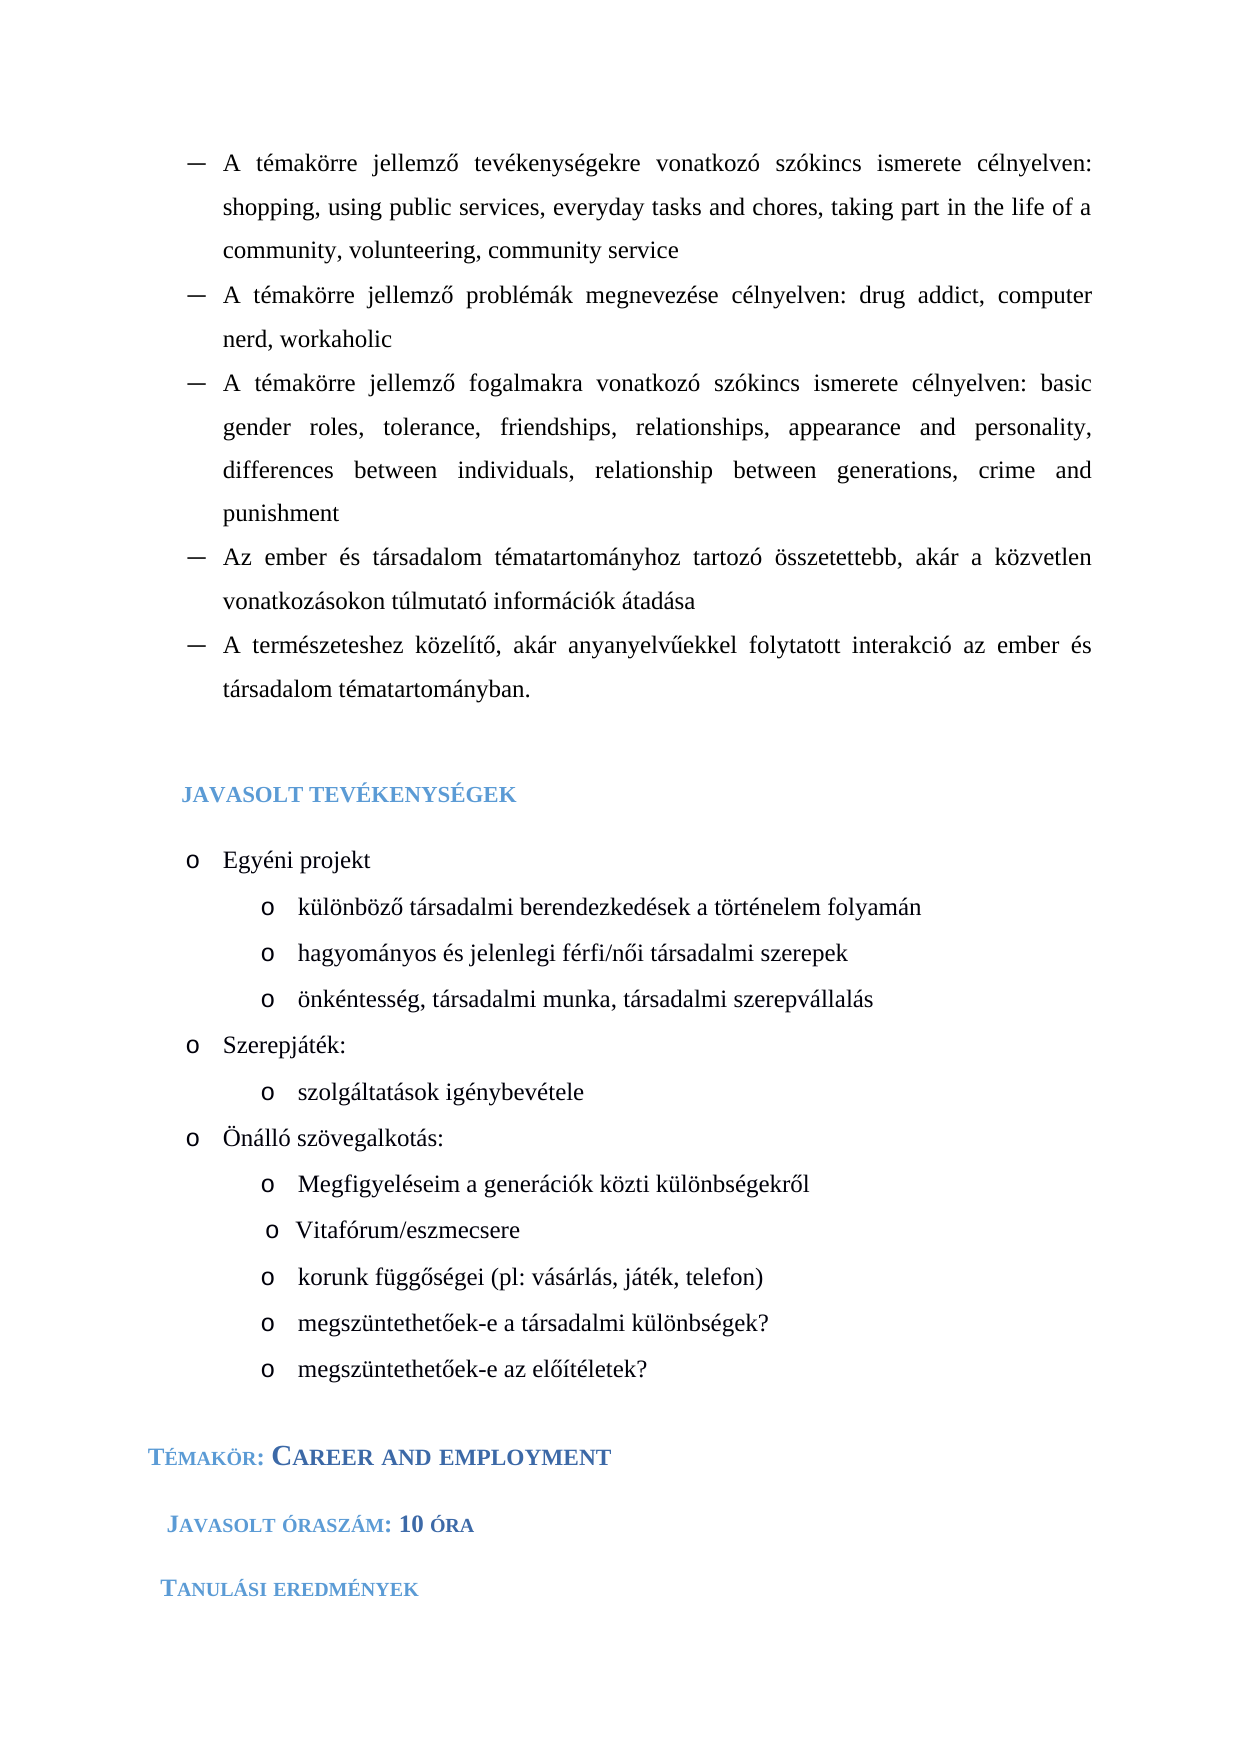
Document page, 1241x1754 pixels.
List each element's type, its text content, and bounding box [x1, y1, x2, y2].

list Vitafórum/eszmecsere [221, 1216, 1093, 1246]
list A témakörre jellemző tevékenységekre vonatkozó szókincs ismerete célnyelven: shopping, using public services, everyday tasks and chores, taking part in the life of a community, volunteering, community service [185, 148, 1093, 264]
list A természeteshez közelítő, akár anyanyelvűekkel folytatott interakció az ember és társadalom tématartományban. [185, 629, 1093, 703]
list Az ember és társadalom tématartományhoz tartozó összetettebb, akár a közvetlen vonatkozásokon túlmutató információk átadása [185, 541, 1093, 615]
list korunk függőségei (pl: vásárlás, játék, telefon) [260, 1262, 1093, 1293]
list önkéntesség, társadalmi munka, társadalmi szerepvállalás [260, 984, 1093, 1015]
list szolgáltatások igénybevétele [260, 1077, 1093, 1108]
text Javasolt óraszám: 10 óra [148, 1509, 1093, 1538]
list megszüntethetőek-e az előítéletek? [260, 1354, 1093, 1385]
list Megfigyeléseim a generációk közti különbségekről [260, 1169, 1093, 1200]
list Önálló szövegalkotás: [185, 1123, 1093, 1154]
list Egyéni projekt [185, 846, 1093, 876]
text Tanulási eredmények [148, 1573, 1093, 1602]
list A témakörre jellemző fogalmakra vonatkozó szókincs ismerete célnyelven: basic gender roles, tolerance, friendships, relationships, appearance and personality, differences between individuals, relationship between generations, crime and punishment [185, 367, 1093, 527]
list hagyományos és jelenlegi férfi/női társadalmi szerepek [260, 938, 1093, 969]
text JAVASOLT TEVÉKENYSÉGEK [181, 781, 1093, 807]
list A témakörre jellemző problémák megnevezése célnyelven: drug addict, computer nerd, workaholic [185, 279, 1093, 352]
text Témakör: Career and employment [148, 1438, 1093, 1472]
list Szerepjáték: [185, 1031, 1093, 1061]
list megszüntethetőek-e a társadalmi különbségek? [260, 1308, 1093, 1339]
list különböző társadalmi berendezkedések a történelem folyamán [260, 892, 1093, 923]
